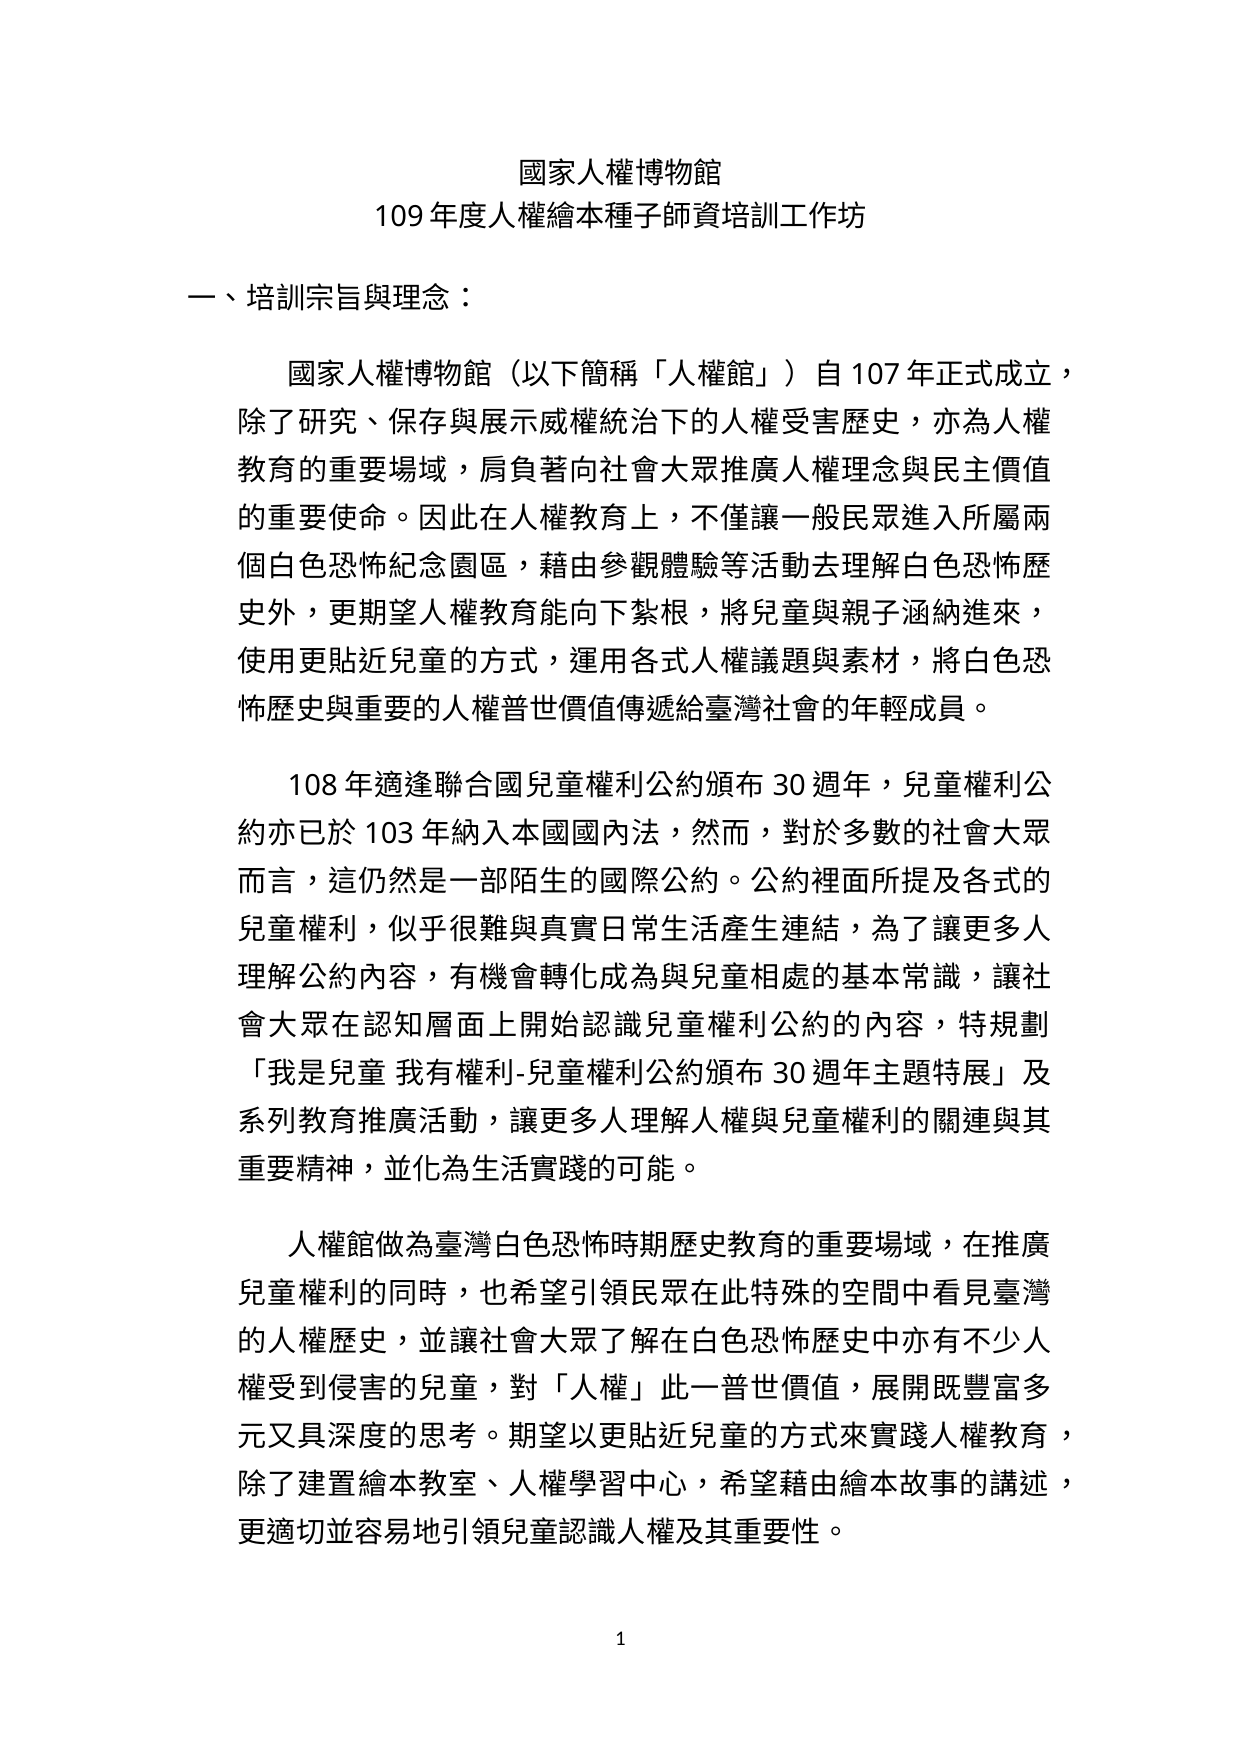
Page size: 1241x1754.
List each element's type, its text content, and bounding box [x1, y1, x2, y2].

text 國家人權博物館 [187, 150, 1053, 192]
text 國家人權博物館（以下簡稱「人權館」）自107年正式成立，除了研究、保存與展示威權統治下的人權受害歷史，亦為人權教育的重要場域，肩負著向社會大眾推廣人權理念與民主價值的重要使命。因此在人權教育上，不僅讓一般民眾進入所屬兩個白色恐怖紀念園區，藉由參觀體驗等活動去理解白色恐怖歷史外，更期望人權教育能向下紮根，將兒童與親子涵納進來，使用更貼近兒童的方式，運用各式人權議題與素材，將白色恐怖歷史與重要的人權普世價值傳遞給臺灣社會的年輕成員。 [237, 345, 1053, 728]
text 108年適逢聯合國兒童權利公約頒布30週年，兒童權利公約亦已於103年納入本國國內法，然而，對於多數的社會大眾而言，這仍然是一部陌生的國際公約。公約裡面所提及各式的兒童權利，似乎很難與真實日常生活產生連結，為了讓更多人理解公約內容，有機會轉化成為與兒童相處的基本常識，讓社會大眾在認知層面上開始認識兒童權利公約的內容，特規劃「我是兒童 我有權利-兒童權利公約頒布30週年主題特展」及系列教育推廣活動，讓更多人理解人權與兒童權利的關連與其重要精神，並化為生活實踐的可能。 [237, 756, 1053, 1187]
list 培訓宗旨與理念： [187, 274, 1053, 317]
text 109年度人權繪本種子師資培訓工作坊 [187, 192, 1053, 235]
text 人權館做為臺灣白色恐怖時期歷史教育的重要場域，在推廣兒童權利的同時，也希望引領民眾在此特殊的空間中看見臺灣的人權歷史，並讓社會大眾了解在白色恐怖歷史中亦有不少人權受到侵害的兒童，對「人權」此一普世價值，展開既豐富多元又具深度的思考。期望以更貼近兒童的方式來實踐人權教育，除了建置繪本教室、人權學習中心，希望藉由繪本故事的講述，更適切並容易地引領兒童認識人權及其重要性。 [237, 1216, 1053, 1551]
